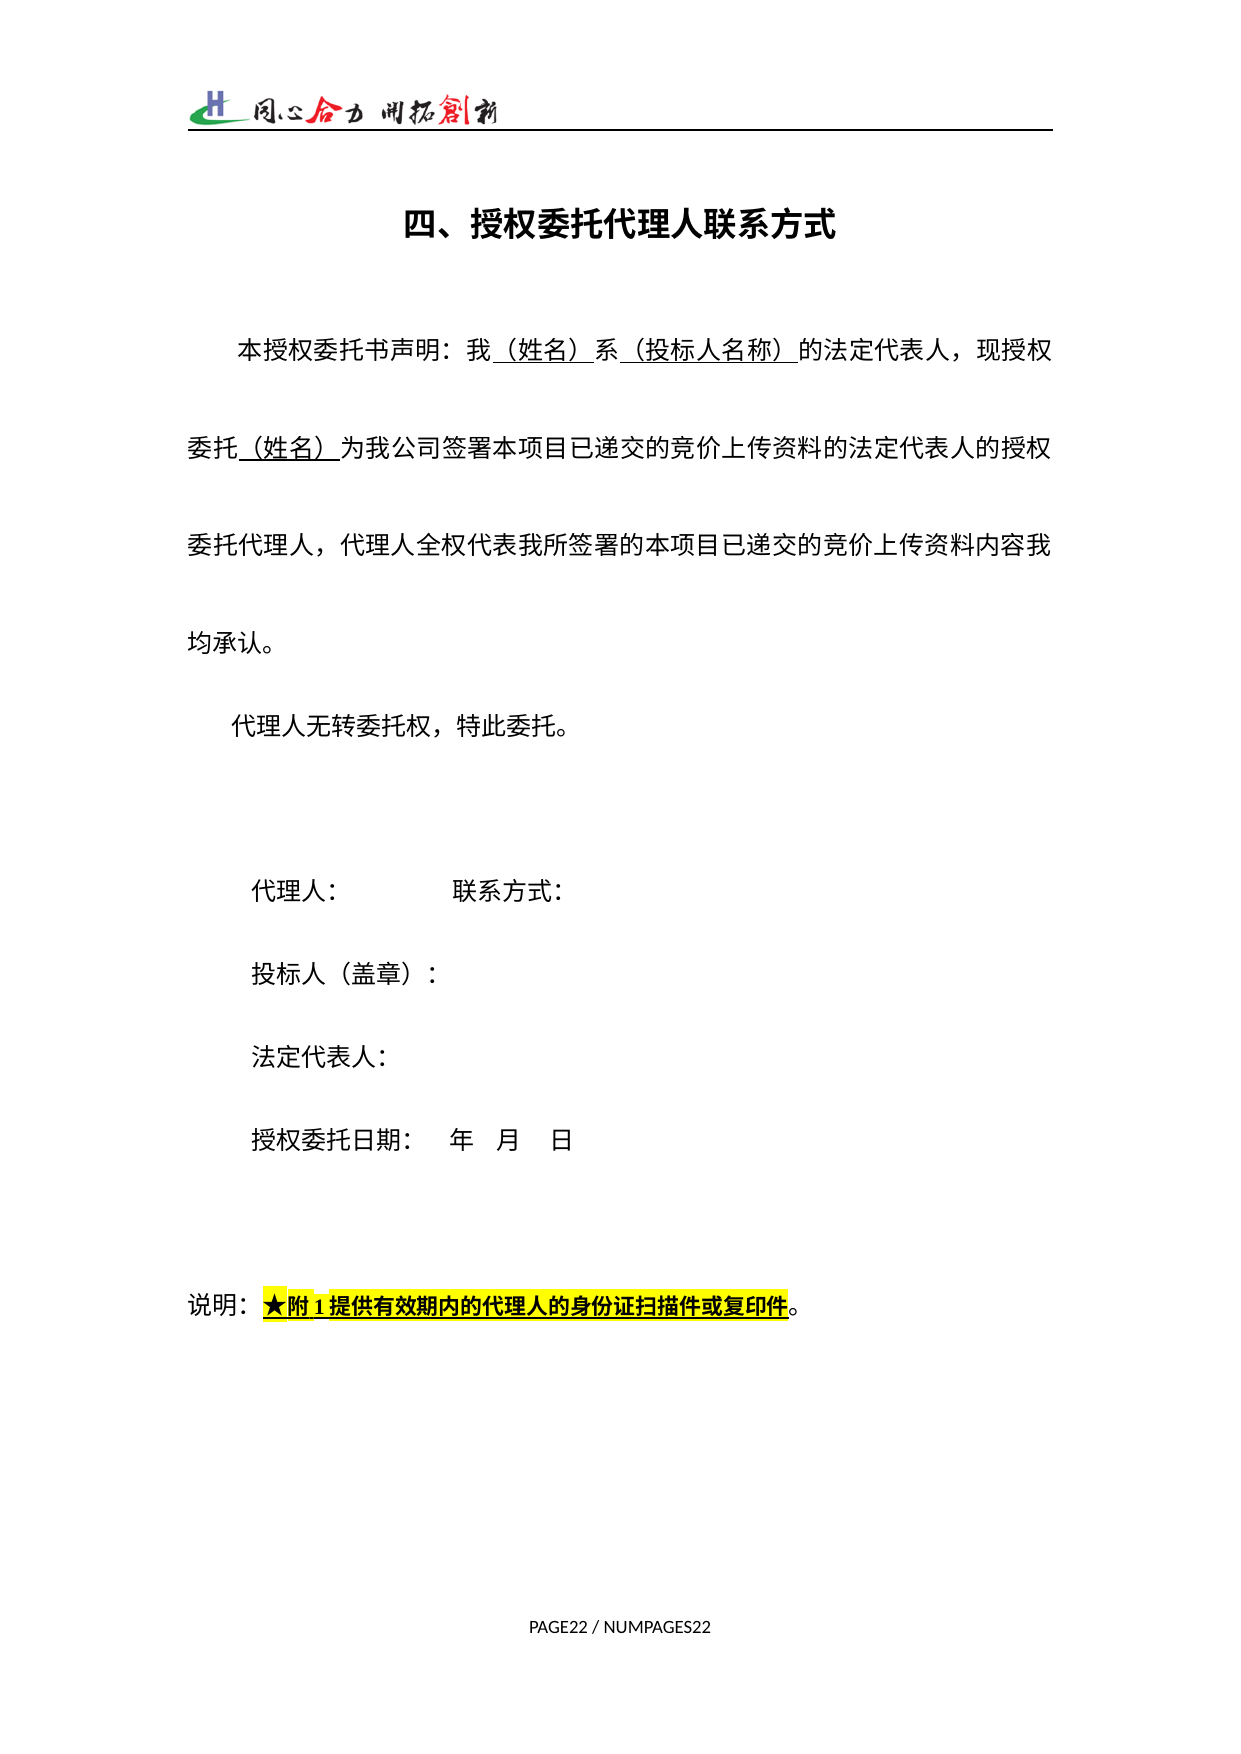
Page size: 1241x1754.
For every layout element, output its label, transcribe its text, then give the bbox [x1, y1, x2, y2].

text 授权委托日期： 年 月 日 [187, 1106, 1053, 1171]
text 代理人无转委托权，特此委托。 [187, 692, 1053, 757]
text 投标人（盖章）： [187, 940, 1053, 1005]
text 说明：★附1提供有效期内的代理人的身份证扫描件或复印件。 [187, 1271, 1053, 1336]
picture [187, 88, 507, 127]
text 代理人： 联系方式： [187, 857, 1053, 922]
text 本授权委托书声明：我（姓名）系（投标人名称）的法定代表人，现授权委托（姓名）为我公司签署本项目已递交的竞价上传资料的法定代表人的授权委托代理人，代理人全权代表我所签署的本项目已递交的竞价上传资料内容我均承认。 [187, 316, 1053, 674]
text 法定代表人： [187, 1023, 1053, 1088]
subtitle 四、授权委托代理人联系方式 [187, 189, 1053, 254]
